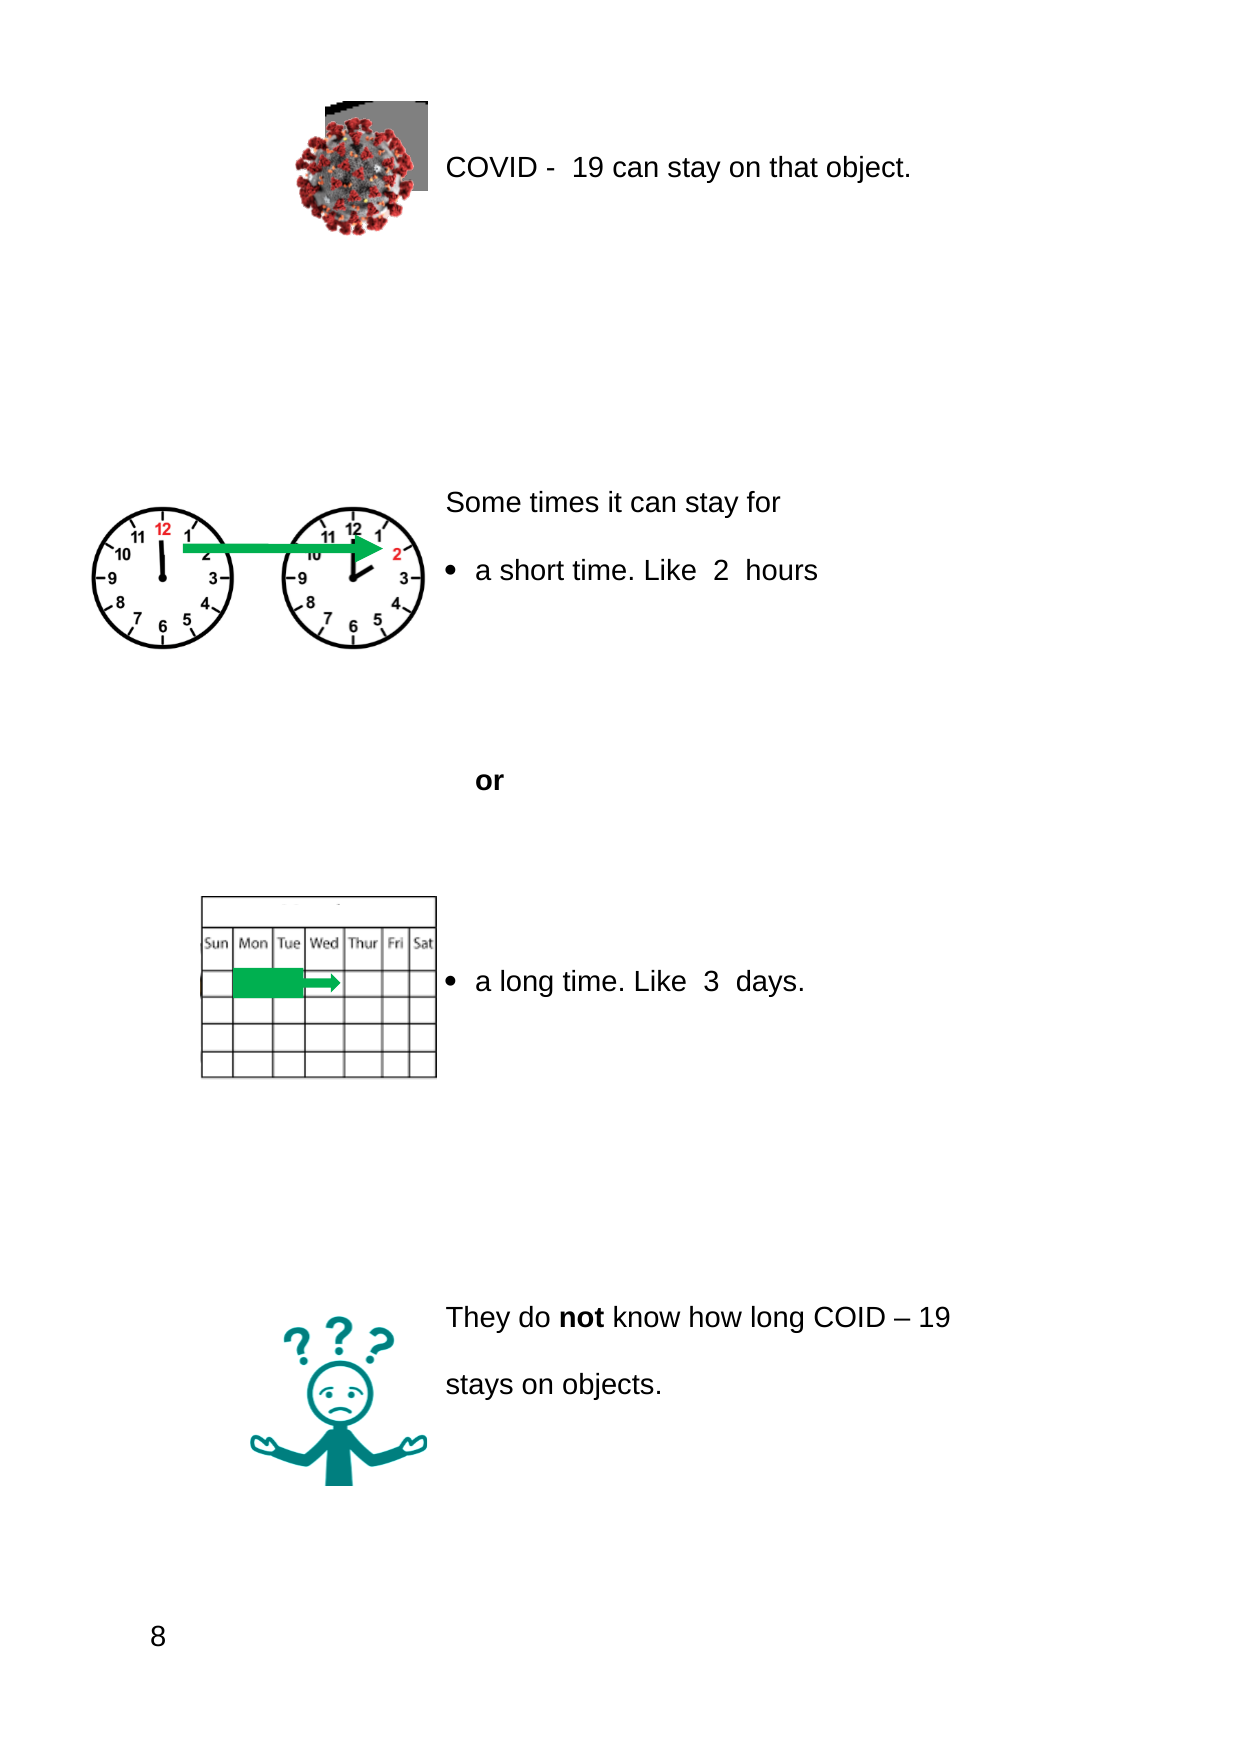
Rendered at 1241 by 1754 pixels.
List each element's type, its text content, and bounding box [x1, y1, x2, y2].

picture [295, 101, 428, 236]
list or [475, 762, 1090, 796]
list They do not know how long COID – 19 [445, 1299, 1090, 1333]
text Some times it can stay for [445, 485, 1090, 519]
list a long time. Like 3 days. [445, 964, 1090, 997]
picture [200, 896, 437, 1081]
picture [279, 504, 428, 652]
picture [250, 1315, 428, 1486]
list stays on objects. [445, 1367, 1090, 1400]
text COVID - 19 can stay on that object. [445, 150, 1090, 183]
picture [89, 504, 237, 652]
list a short time. Like 2 hours [445, 552, 1090, 586]
